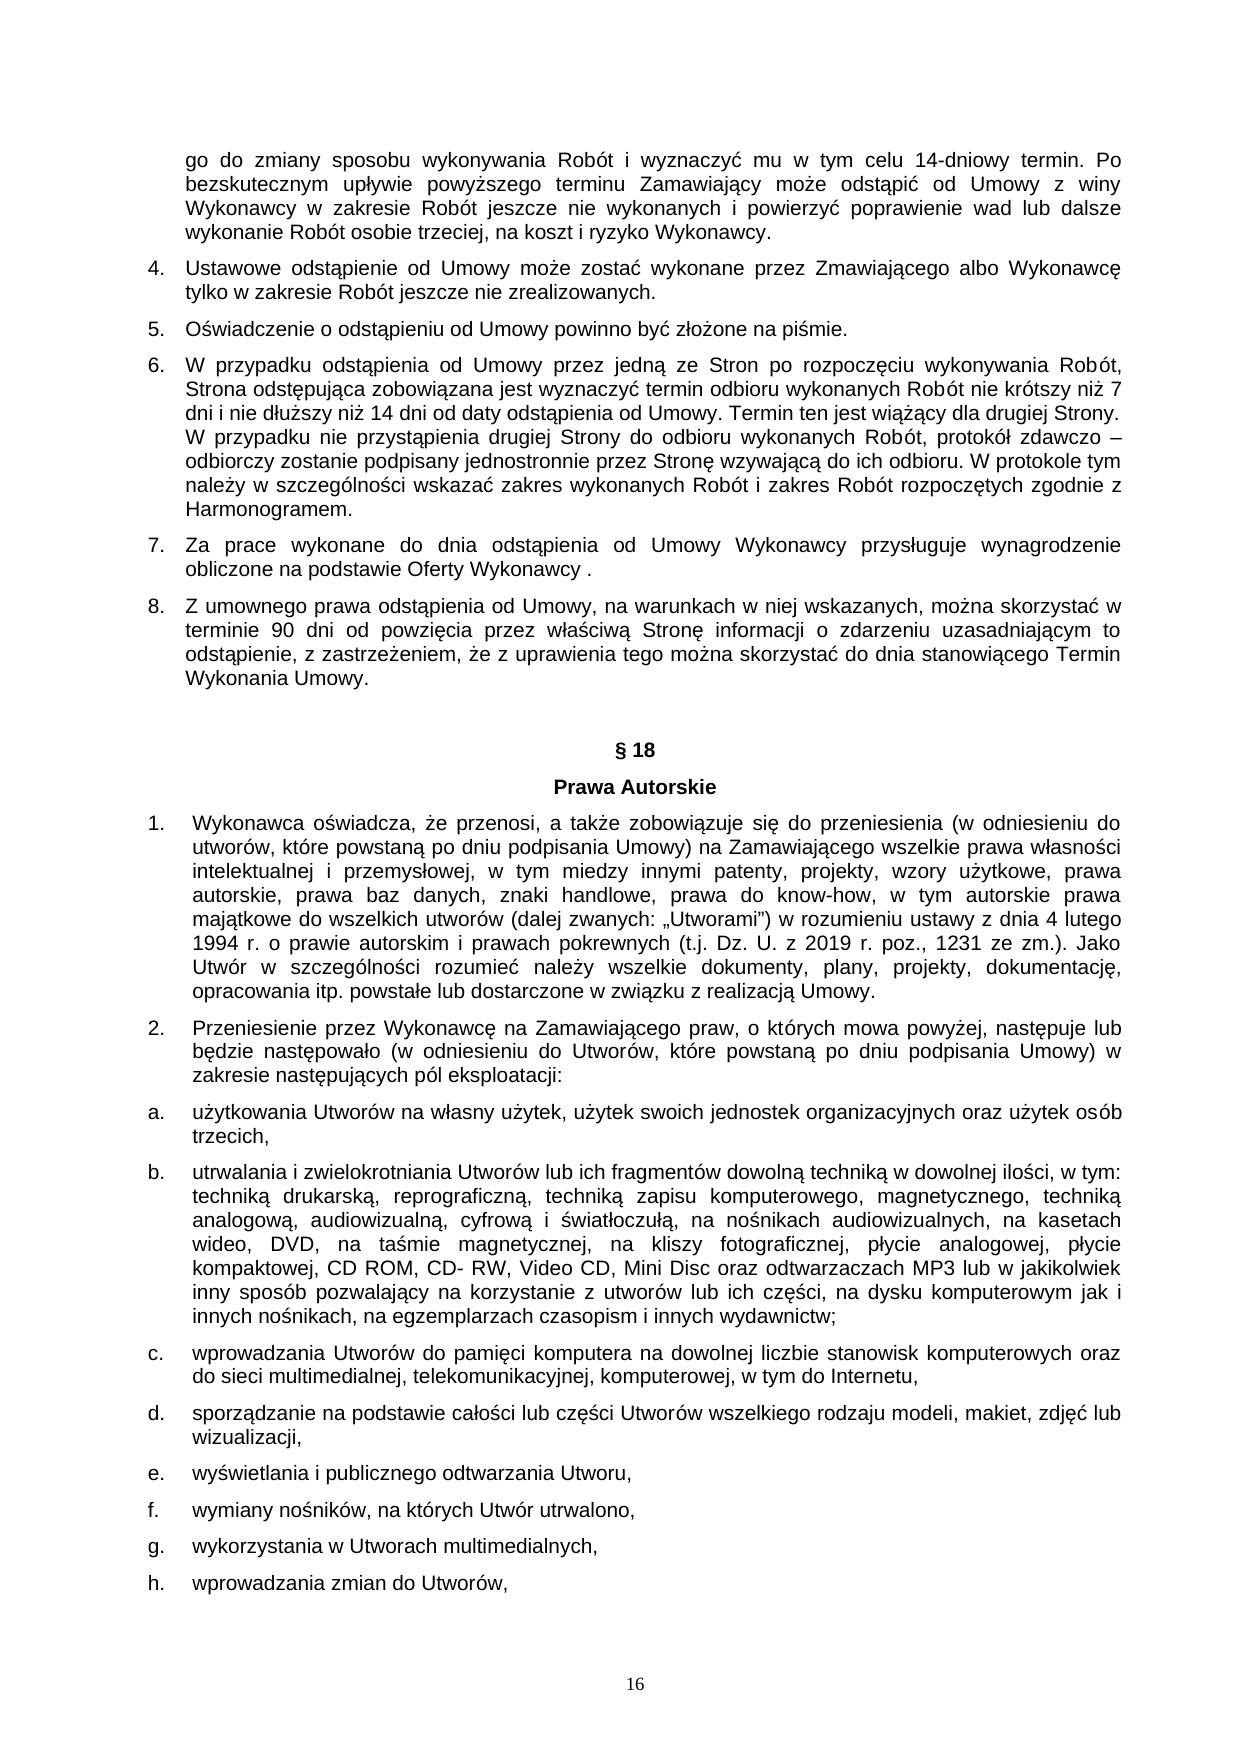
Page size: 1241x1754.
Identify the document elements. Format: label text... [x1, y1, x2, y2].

list W przypadku odstąpienia od Umowy przez jedną ze Stron po rozpoczęciu wykonywania Robót, Strona odstępująca zobowiązana jest wyznaczyć termin odbioru wykonanych Robót nie krótszy niż 7 dni i nie dłuższy niż 14 dni od daty odstąpienia od Umowy. Termin ten jest wiążący dla drugiej Strony. W przypadku nie przystąpienia drugiej Strony do odbioru wykonanych Robót, protokół zdawczo – odbiorczy zostanie podpisany jednostronnie przez Stronę wzywającą do ich odbioru. W protokole tym należy w szczególności wskazać zakres wykonanych Robót i zakres Robót rozpoczętych zgodnie z Harmonogramem. [148, 353, 1122, 521]
list Ustawowe odstąpienie od Umowy może zostać wykonane przez Zmawiającego albo Wykonawcę tylko w zakresie Robót jeszcze nie zrealizowanych. [148, 256, 1122, 304]
text e. wyświetlania i publicznego odtwarzania Utworu, [148, 1461, 1122, 1485]
text h. wprowadzania zmian do Utworów, [148, 1571, 1122, 1594]
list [148, 148, 1122, 243]
text Prawa Autorskie [148, 775, 1122, 799]
text 2. Przeniesienie przez Wykonawcę na Zamawiającego praw, o których mowa powyżej, następuje lub będzie następowało (w odniesieniu do Utworów, które powstaną po dniu podpisania Umowy) w zakresie następujących pól eksploatacji: [148, 1015, 1122, 1087]
text 1. Wykonawca oświadcza, że przenosi, a także zobowiązuje się do przeniesienia (w odniesieniu do utworów, które powstaną po dniu podpisania Umowy) na Zamawiającego wszelkie prawa własności intelektualnej i przemysłowej, w tym miedzy innymi patenty, projekty, wzory użytkowe, prawa autorskie, prawa baz danych, znaki handlowe, prawa do know-how, w tym autorskie prawa majątkowe do wszelkich utworów (dalej zwanych: „Utworami”) w rozumieniu ustawy z dnia 4 lutego 1994 r. o prawie autorskim i prawach pokrewnych (t.j. Dz. U. z 2019 r. poz., 1231 ze zm.). Jako Utwór w szczególności rozumieć należy wszelkie dokumenty, plany, projekty, dokumentację, opracowania itp. powstałe lub dostarczone w związku z realizacją Umowy. [148, 811, 1122, 1003]
list Za prace wykonane do dnia odstąpienia od Umowy Wykonawcy przysługuje wynagrodzenie obliczone na podstawie Oferty Wykonawcy . [148, 533, 1122, 581]
list Oświadczenie o odstąpieniu od Umowy powinno być złożone na piśmie. [148, 316, 1122, 340]
text g. wykorzystania w Utworach multimedialnych, [148, 1534, 1122, 1558]
text f. wymiany nośników, na których Utwór utrwalono, [148, 1498, 1122, 1522]
text b. utrwalania i zwielokrotniania Utworów lub ich fragmentów dowolną techniką w dowolnej ilości, w tym: techniką drukarską, reprograficzną, techniką zapisu komputerowego, magnetycznego, techniką analogową, audiowizualną, cyfrową i światłoczułą, na nośnikach audiowizualnych, na kasetach wideo, DVD, na taśmie magnetycznej, na kliszy fotograficznej, płycie analogowej, płycie kompaktowej, CD ROM, CD- RW, Video CD, Mini Disc oraz odtwarzaczach MP3 lub w jakikolwiek inny sposób pozwalający na korzystanie z utworów lub ich części, na dysku komputerowym jak i innych nośnikach, na egzemplarzach czasopism i innych wydawnictw; [148, 1160, 1122, 1328]
text c. wprowadzania Utworów do pamięci komputera na dowolnej liczbie stanowisk komputerowych oraz do sieci multimedialnej, telekomunikacyjnej, komputerowej, w tym do Internetu, [148, 1340, 1122, 1388]
text § 18 [148, 738, 1122, 762]
text a. użytkowania Utworów na własny użytek, użytek swoich jednostek organizacyjnych oraz użytek osób trzecich, [148, 1100, 1122, 1148]
text d. sporządzanie na podstawie całości lub części Utworów wszelkiego rodzaju modeli, makiet, zdjęć lub wizualizacji, [148, 1401, 1122, 1449]
list Z umownego prawa odstąpienia od Umowy, na warunkach w niej wskazanych, można skorzystać w terminie 90 dni od powzięcia przez właściwą Stronę informacji o zdarzeniu uzasadniającym to odstąpienie, z zastrzeżeniem, że z uprawienia tego można skorzystać do dnia stanowiącego Termin Wykonania Umowy. [148, 593, 1122, 689]
